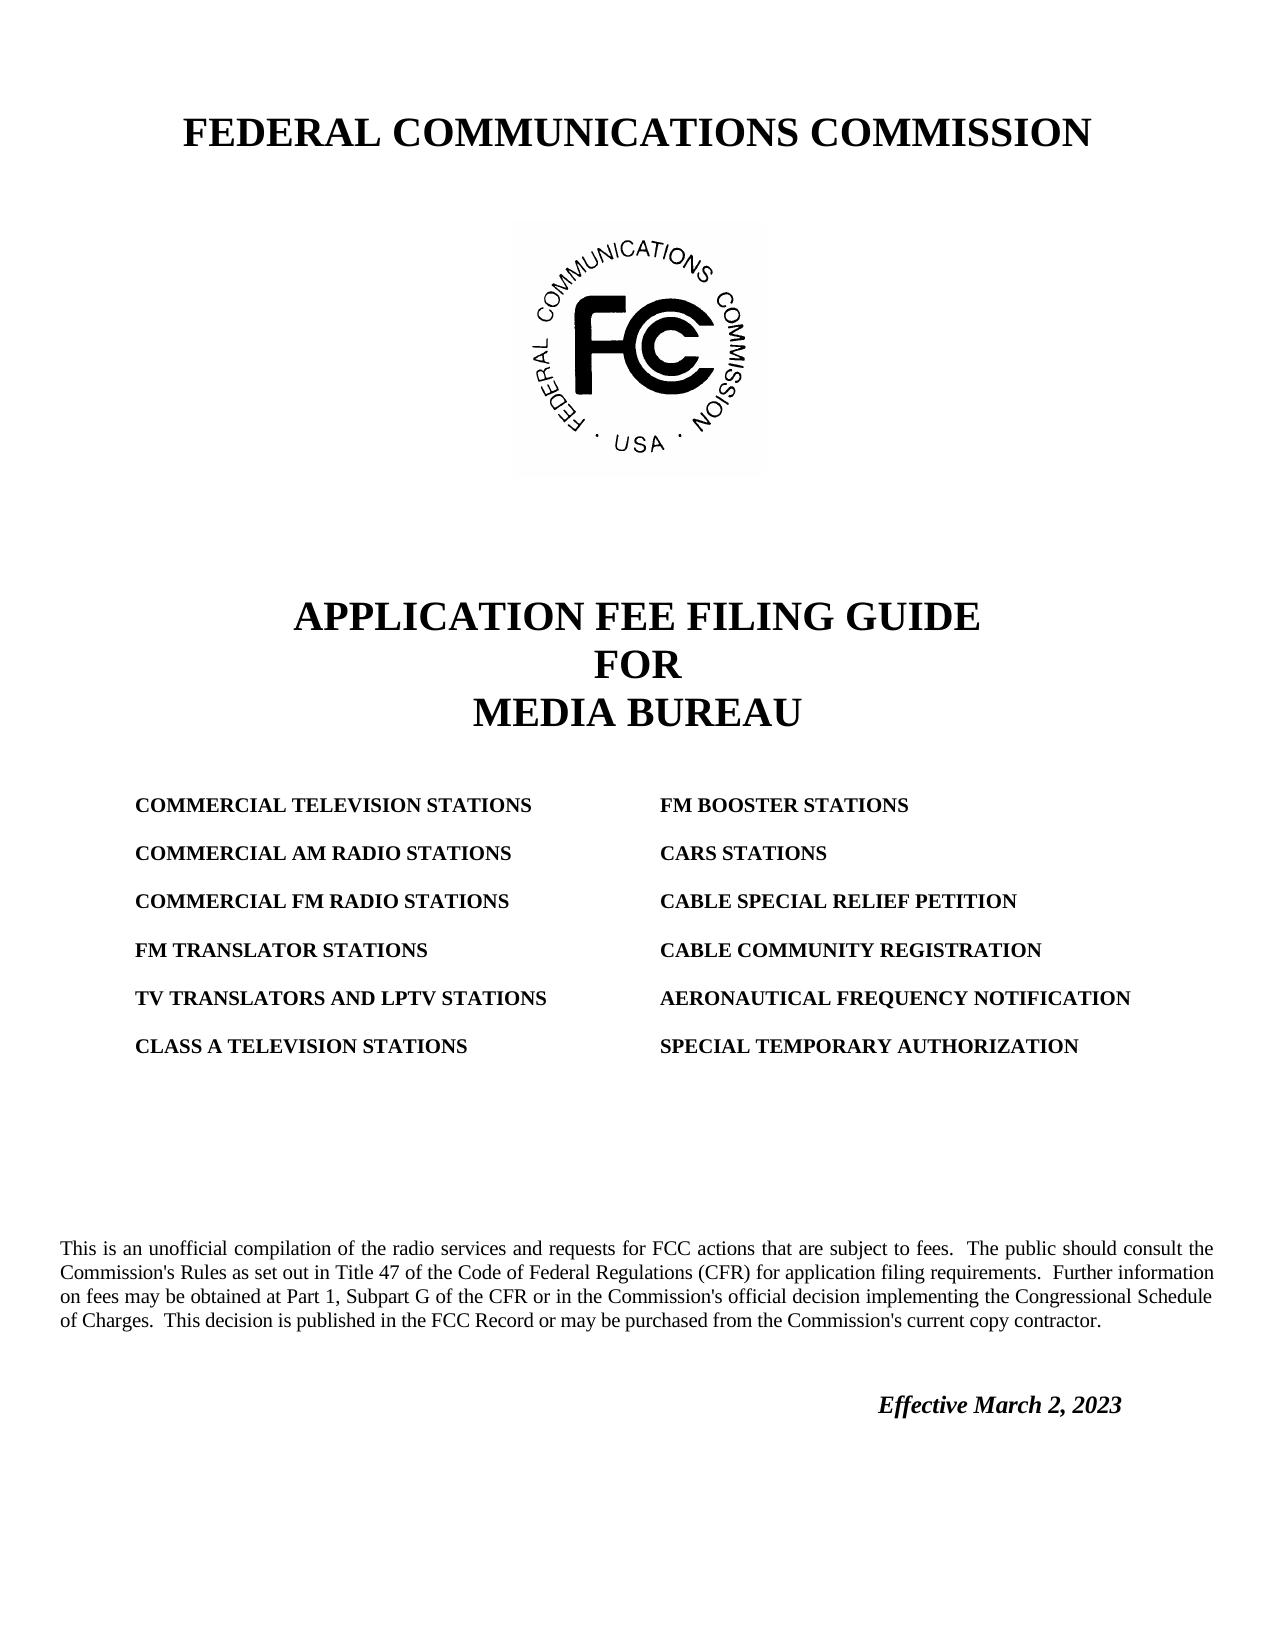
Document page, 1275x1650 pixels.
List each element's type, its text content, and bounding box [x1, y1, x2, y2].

text FOR [60, 640, 1215, 688]
text COMMERCIAL AM RADIO STATIONS CARS STATIONS [60, 841, 1215, 865]
text COMMERCIAL TELEVISION STATIONS FM BOOSTER STATIONS [60, 793, 1215, 817]
text This is an unofficial compilation of the radio services and requests for FCC actions that are subject to fees. The public should consult the Commission's Rules as set out in Title 47 of the Code of Federal Regulations (CFR) for application filing requirements. Further information on fees may be obtained at Part 1, Subpart G of the CFR or in the Commission's official decision implementing the Congressional Schedule of Charges. This decision is published in the FCC Record or may be purchased from the Commission's current copy contractor. [60, 1236, 1215, 1332]
text APPLICATION FEE FILING GUIDE [60, 592, 1215, 640]
text Effective March 2, 2023 [60, 1391, 1215, 1419]
text FM TRANSLATOR STATIONS CABLE COMMUNITY REGISTRATION [60, 937, 1215, 962]
text COMMERCIAL FM RADIO STATIONS CABLE SPECIAL RELIEF PETITION [60, 889, 1215, 913]
text FEDERAL COMMUNICATIONS COMMISSION [60, 108, 1215, 156]
text MEDIA BUREAU [60, 688, 1215, 736]
picture [513, 220, 767, 477]
text TV TRANSLATORS AND LPTV STATIONS AERONAUTICAL FREQUENCY NOTIFICATION [60, 986, 1252, 1010]
text CLASS A TELEVISION STATIONS SPECIAL TEMPORARY AUTHORIZATION [60, 1034, 1215, 1058]
